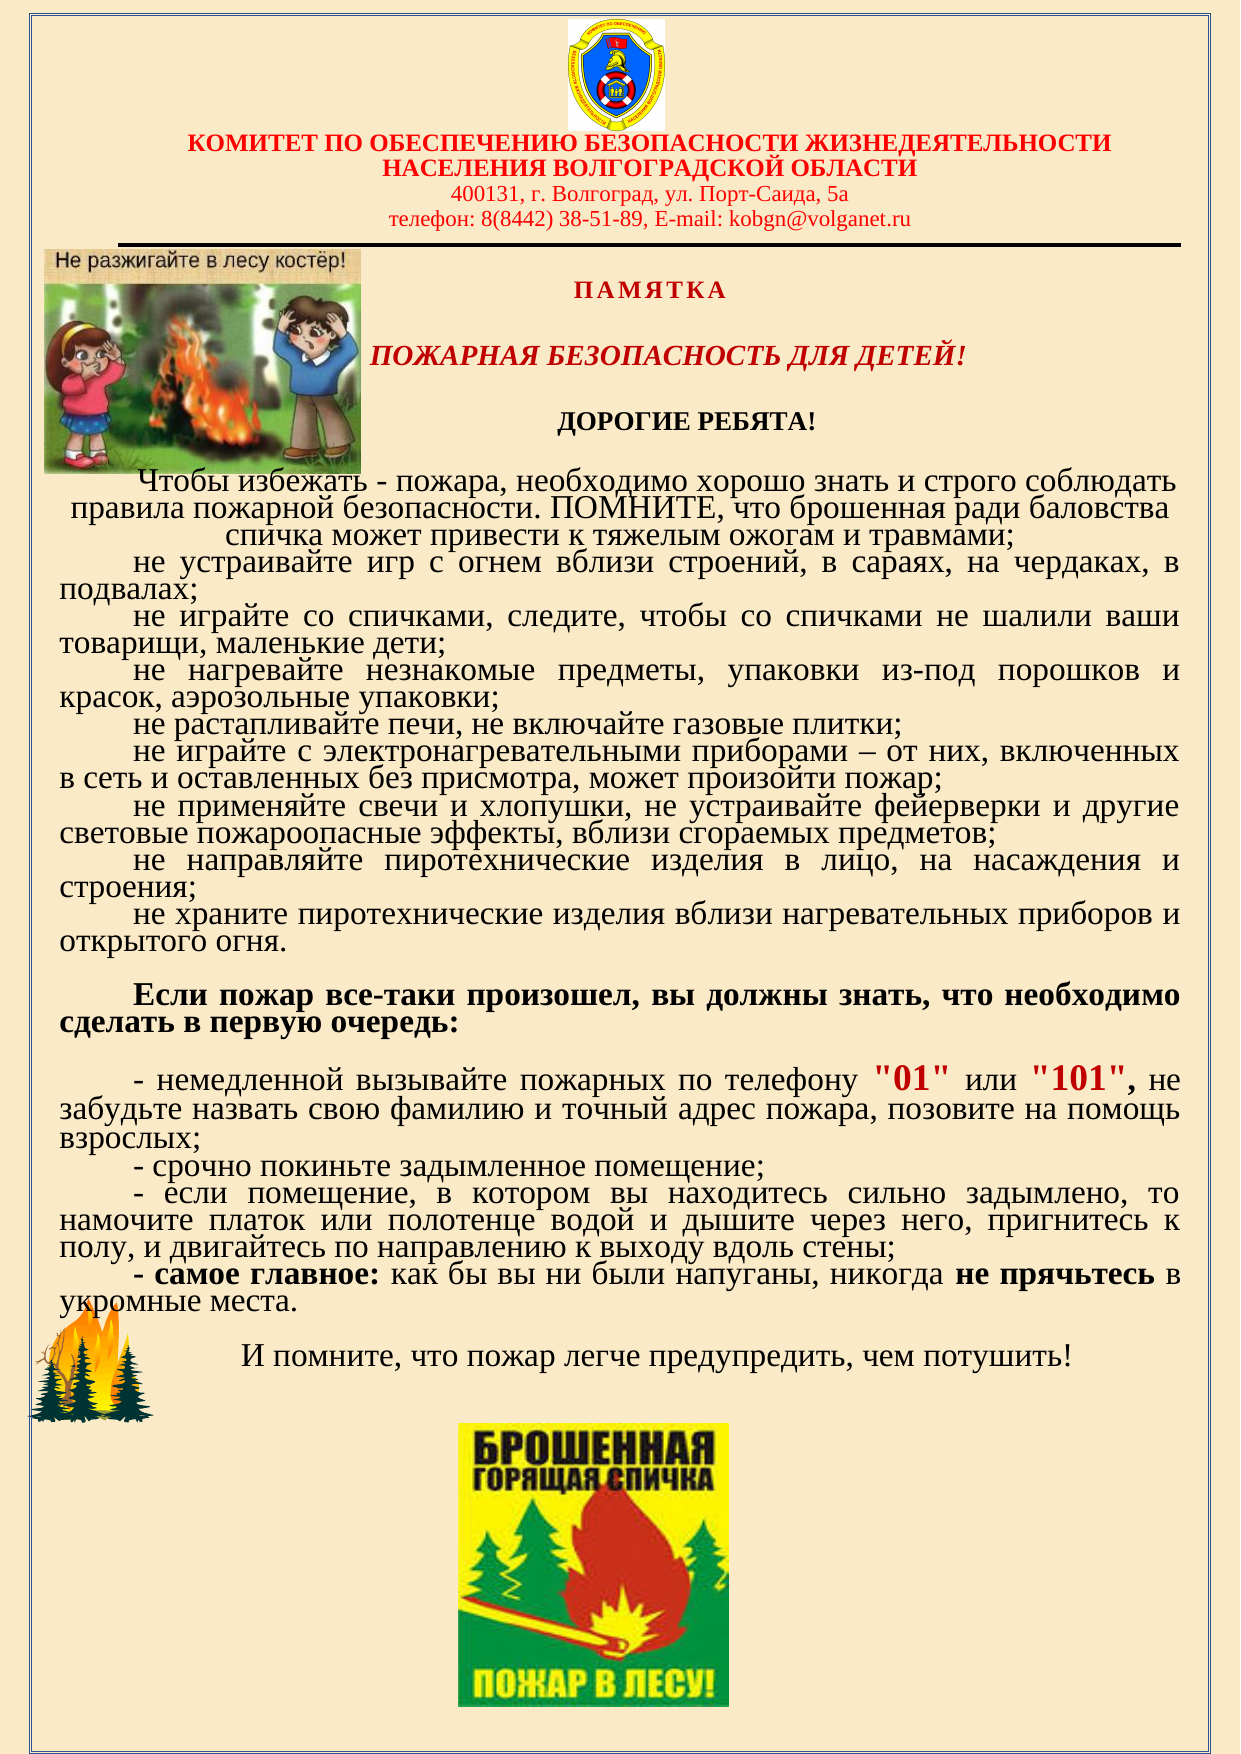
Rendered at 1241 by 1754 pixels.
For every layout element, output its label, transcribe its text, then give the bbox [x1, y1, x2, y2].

text ДОРОГИЕ РЕБЯТА! [118, 405, 1181, 436]
picture [458, 1423, 729, 1707]
text не играйте со спичками, следите, чтобы со спичками не шалили ваши товарищи, маленькие дети; [59, 605, 1181, 659]
text - срочно покиньте задымленное помещение; [59, 1155, 1181, 1182]
text - немедленной вызывайте пожарных по телефону "01" или "101", не забудьте назвать свою фамилию и точный адрес пожара, позовите на помощь взрослых; [59, 1067, 1181, 1155]
text не направляйте пиротехнические изделия в лицо, на насаждения и строения; [59, 848, 1181, 903]
text не устраивайте игр с огнем вблизи строений, в сараях, на чердаках, в подвалах; [59, 551, 1181, 605]
text телефон: 8(8442) 38-51-89, E-mail: kobgn@volganet.ru [118, 206, 1181, 243]
text ПОЖАРНАЯ БЕЗОПАСНОСТЬ ДЛЯ ДЕТЕЙ! [156, 338, 1181, 371]
text не применяйте свечи и хлопушки, не устраивайте фейерверки и другие световые пожароопасные эффекты, вблизи сгораемых предметов; [59, 794, 1181, 848]
text ПАМЯТКА [118, 275, 1181, 304]
text - самое главное: как бы вы ни были напуганы, никогда не прячьтесь в укромные места. [59, 1263, 1181, 1317]
picture [568, 19, 665, 131]
text не играйте с электронагревательными приборами – от них, включенных в сеть и оставленных без присмотра, может произойти пожар; [59, 740, 1181, 794]
text Чтобы избежать - пожара, необходимо хорошо знать и строго соблюдать правила пожарной безопасности. ПОМНИТЕ, что брошенная ради баловства спичка может привести к тяжелым ожогам и травмами; [59, 469, 1181, 551]
picture [44, 249, 361, 474]
text - если помещение, в котором вы находитесь сильно задымлено, то намочите платок или полотенце водой и дышите через него, пригнитесь к полу, и двигайтесь по направлению к выходу вдоль стены; [59, 1182, 1181, 1263]
text 400131, г. Волгоград, ул. Порт-Саида, 5а [118, 181, 1181, 206]
text И помните, что пожар легче предупредить, чем потушить! [59, 1344, 1181, 1371]
text не растапливайте печи, не включайте газовые плитки; [59, 713, 1181, 740]
text Если пожар все-таки произошел, вы должны знать, что необходимо сделать в первую очередь: [59, 984, 1181, 1038]
text не храните пиротехнические изделия вблизи нагревательных приборов и открытого огня. [59, 903, 1181, 957]
text КОМИТЕТ ПО ОБЕСПЕЧЕНИЮ БЕЗОПАСНОСТИ ЖИЗНЕДЕЯТЕЛЬНОСТИ НАСЕЛЕНИЯ ВОЛГОГРАДСКОЙ ОБЛАСТИ [118, 131, 1181, 181]
text не нагревайте незнакомые предметы, упаковки из-под порошков и красок, аэрозольные упаковки; [59, 659, 1181, 713]
